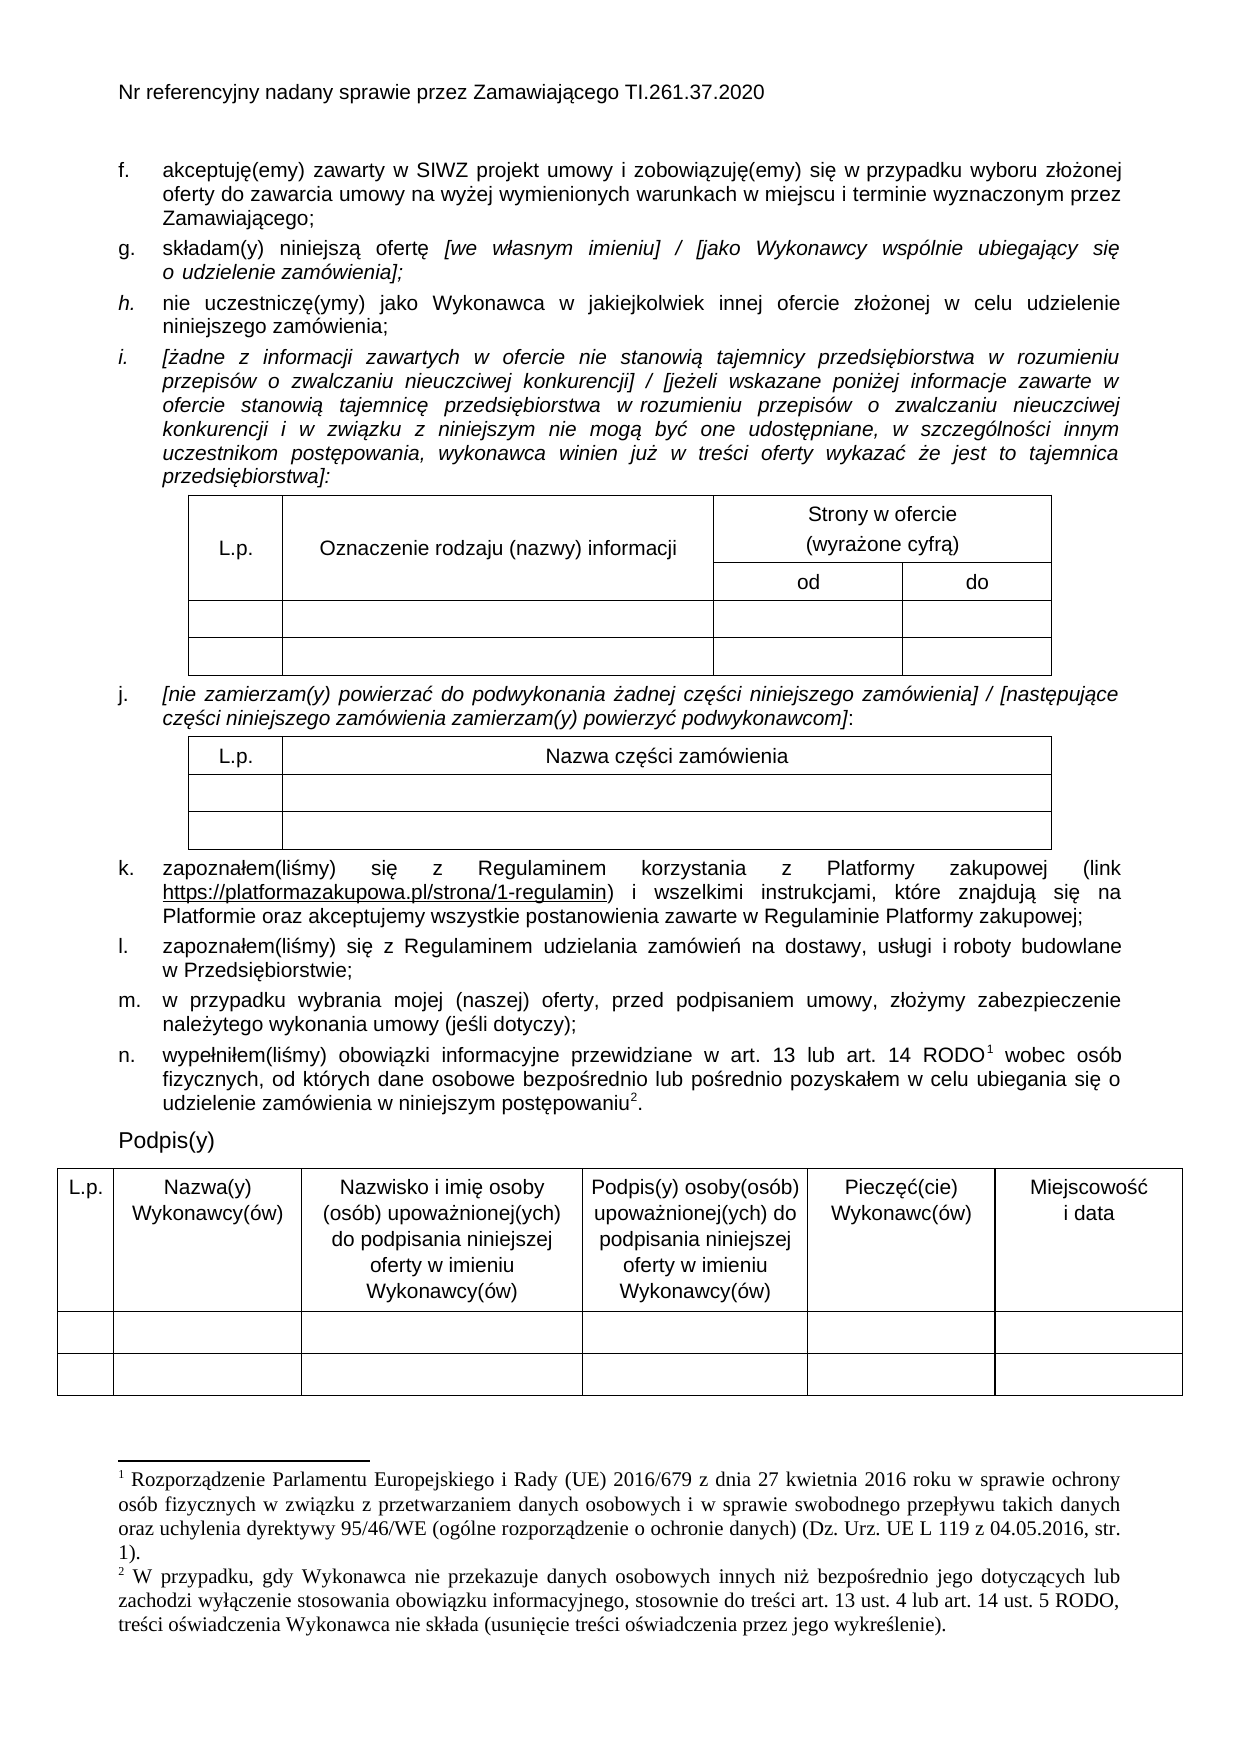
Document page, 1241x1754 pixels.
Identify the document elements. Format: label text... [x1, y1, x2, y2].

table_cell [283, 601, 713, 637]
table_header Pieczęć(cie) Wykonawc(ów) [808, 1169, 994, 1311]
list w przypadku wybrania mojej (naszej) oferty, przed podpisaniem umowy, złożymy zabezpieczenie należytego wykonania umowy (jeśli dotyczy); [118, 988, 1122, 1036]
table_cell [283, 812, 1051, 849]
list [żadne z informacji zawartych w ofercie nie stanowią tajemnicy przedsiębiorstwa w rozumieniu przepisów o zwalczaniu nieuczciwej konkurencji] / [jeżeli wskazane poniżej informacje zawarte w ofercie stanowią tajemnicę przedsiębiorstwa w rozumieniu przepisów o zwalczaniu nieuczciwej konkurencji i w związku z niniejszym nie mogą być one udostępniane, w szczególności innym uczestnikom postępowania, wykonawca winien już w treści oferty wykazać że jest to tajemnica przedsiębiorstwa]: [118, 344, 1122, 488]
table_cell [189, 775, 282, 811]
table_cell [583, 1312, 807, 1353]
list zapoznałem(liśmy) się z Regulaminem udzielania zamówień na dostawy, usługi i roboty budowlane w Przedsiębiorstwie; [118, 934, 1122, 982]
table_cell [583, 1354, 807, 1395]
table_header Strony w ofercie (wyrażone cyfrą) [714, 496, 1051, 562]
table_header L.p. [189, 496, 282, 600]
table_cell [114, 1312, 301, 1353]
table_header Miejscowość i data [996, 1169, 1182, 1311]
table_cell [58, 1354, 113, 1395]
table_cell [996, 1312, 1182, 1353]
table_cell [996, 1354, 1182, 1395]
table_cell [714, 638, 902, 675]
table_header Podpis(y) osoby(osób) upoważnionej(ych) do podpisania niniejszej oferty w imieniu Wykonawcy(ów) [583, 1169, 807, 1311]
table_header L.p. [58, 1169, 113, 1311]
list akceptuję(emy) zawarty w SIWZ projekt umowy i zobowiązuję(emy) się w przypadku wyboru złożonej oferty do zawarcia umowy na wyżej wymienionych warunkach w miejscu i terminie wyznaczonym przez Zamawiającego; [118, 158, 1122, 230]
table_cell [302, 1312, 582, 1353]
table_cell [283, 638, 713, 675]
table_cell [903, 601, 1051, 637]
table_cell [189, 638, 282, 675]
table_cell [58, 1312, 113, 1353]
table_cell [283, 775, 1051, 811]
table_cell od [714, 563, 902, 600]
table_cell do [903, 563, 1051, 600]
table_cell [189, 601, 282, 637]
table_header Nazwa(y) Wykonawcy(ów) [114, 1169, 301, 1311]
table_cell [714, 601, 902, 637]
table_cell [808, 1312, 994, 1353]
list składam(y) niniejszą ofertę [we własnym imieniu] / [jako Wykonawcy wspólnie ubiegający się o udzielenie zamówienia]; [118, 236, 1122, 284]
table_cell [808, 1354, 994, 1395]
text Podpis(y) [118, 1127, 1122, 1153]
table_header Nazwa części zamówienia [283, 737, 1051, 774]
table_header Nazwisko i imię osoby (osób) upoważnionej(ych) do podpisania niniejszej oferty w imieniu Wykonawcy(ów) [302, 1169, 582, 1311]
table_cell [903, 638, 1051, 675]
table_cell [302, 1354, 582, 1395]
table_cell [114, 1354, 301, 1395]
list zapoznałem(liśmy) się z Regulaminem korzystania z Platformy zakupowej (link https://platformazakupowa.pl/strona/1-regulamin) i wszelkimi instrukcjami, które znajdują się na Platformie oraz akceptujemy wszystkie postanowienia zawarte w Regulaminie Platformy zakupowej; [118, 856, 1122, 928]
table_header L.p. [189, 737, 282, 774]
table_cell [189, 812, 282, 849]
table_header Oznaczenie rodzaju (nazwy) informacji [283, 496, 713, 600]
list wypełniłem(liśmy) obowiązki informacyjne przewidziane w art. 13 lub art. 14 RODO wobec osób fizycznych, od których dane osobowe bezpośrednio lub pośrednio pozyskałem w celu ubiegania się o udzielenie zamówienia w niniejszym postępowaniu. [118, 1042, 1122, 1114]
list [nie zamierzam(y) powierzać do podwykonania żadnej części niniejszego zamówienia] / [następujące części niniejszego zamówienia zamierzam(y) powierzyć podwykonawcom]: [118, 682, 1122, 730]
list nie uczestniczę(ymy) jako Wykonawca w jakiejkolwiek innej ofercie złożonej w celu udzielenie niniejszego zamówienia; [118, 290, 1122, 338]
